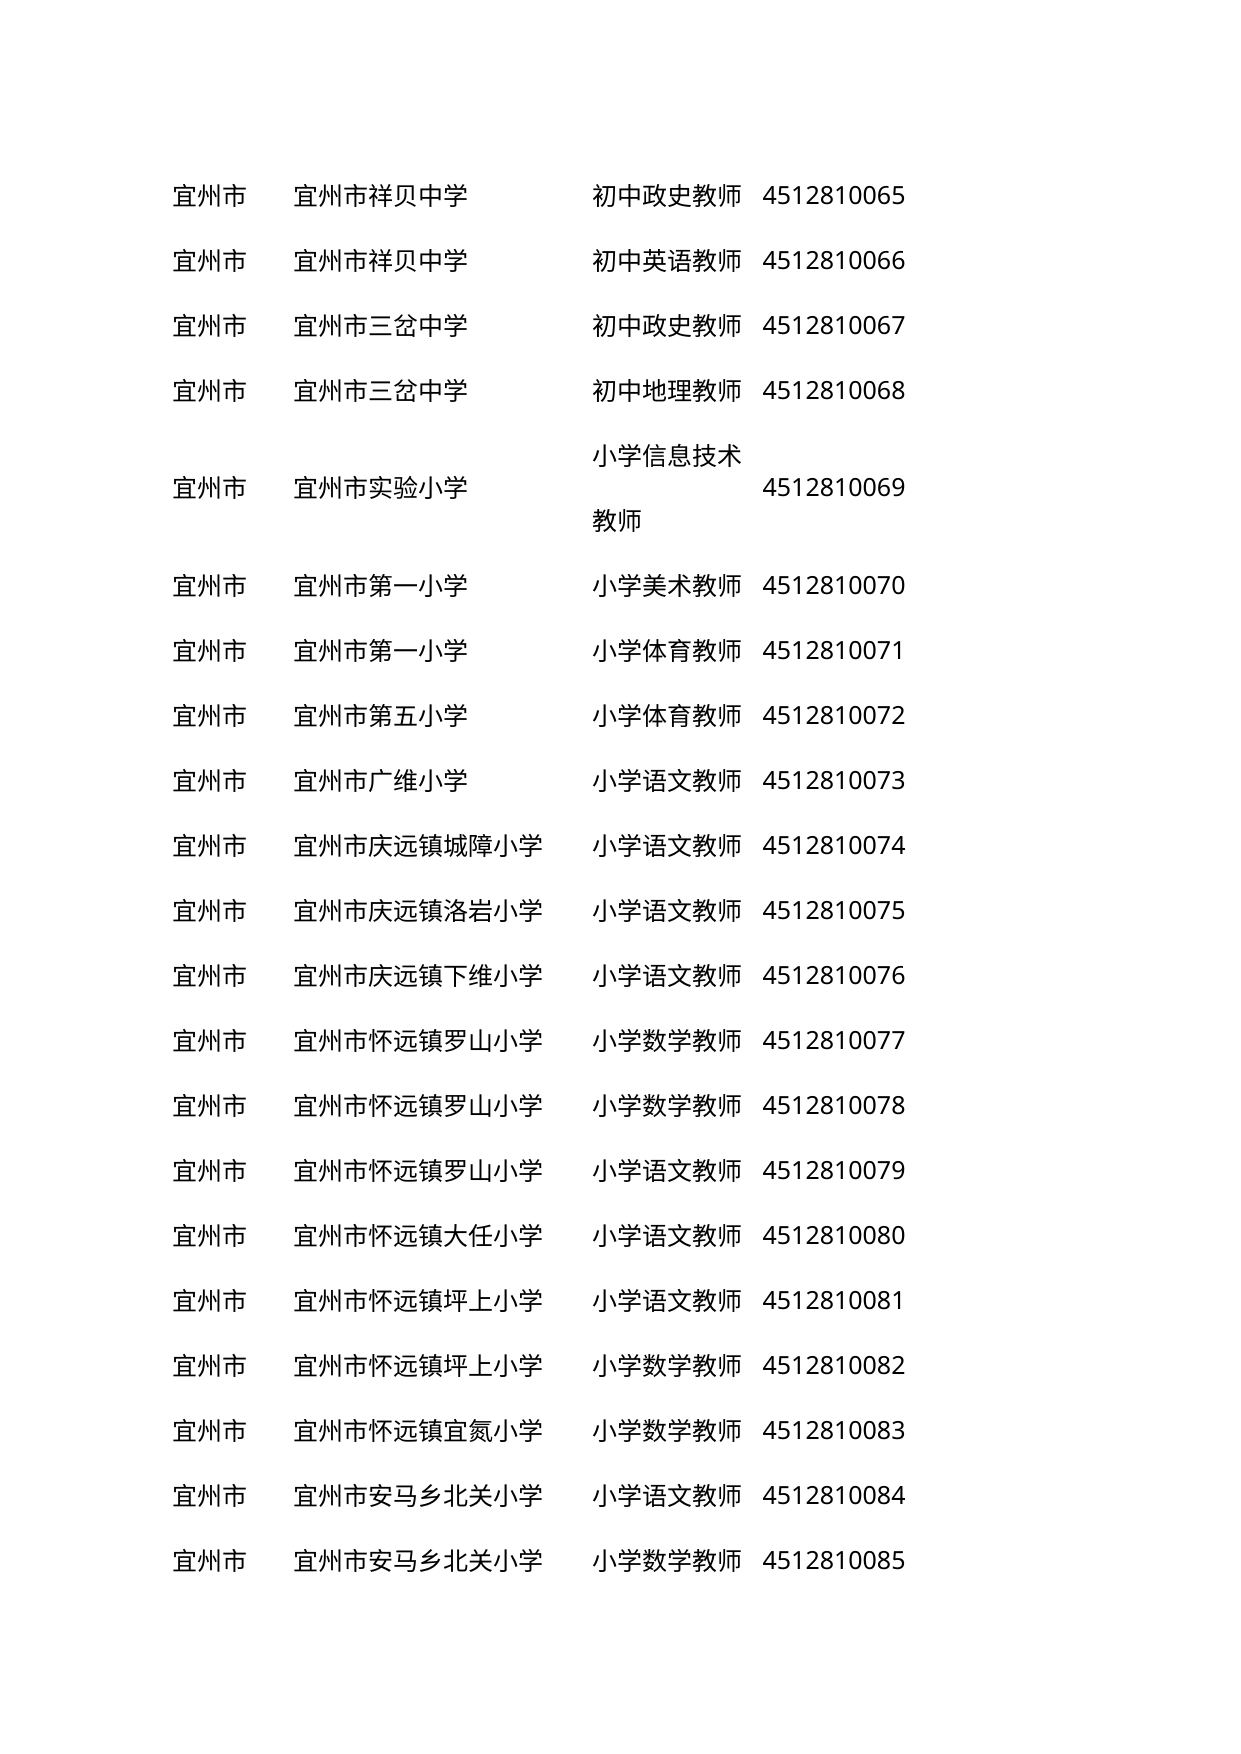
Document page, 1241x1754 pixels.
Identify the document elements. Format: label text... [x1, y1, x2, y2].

table_cell 4512810075 [762, 877, 940, 942]
table_cell 宜州市三岔中学 [293, 292, 592, 357]
table_cell 宜州市 [171, 812, 293, 877]
table_cell 4512810076 [762, 942, 940, 1007]
table_cell 小学数学教师 [592, 1007, 762, 1072]
table_cell 4512810081 [762, 1267, 940, 1332]
table_cell 4512810067 [762, 292, 940, 357]
table_cell 4512810072 [762, 682, 940, 747]
table_cell 宜州市 [171, 357, 293, 422]
table_cell 4512810082 [762, 1332, 940, 1397]
table_cell 4512810079 [762, 1137, 940, 1202]
table_cell 小学信息技术教师 [592, 422, 762, 552]
table_cell 初中英语教师 [592, 227, 762, 292]
table_cell 宜州市 [171, 162, 293, 227]
table_cell 宜州市庆远镇洛岩小学 [293, 877, 592, 942]
table_cell 宜州市怀远镇坪上小学 [293, 1332, 592, 1397]
table_cell 宜州市怀远镇罗山小学 [293, 1007, 592, 1072]
table_cell 宜州市祥贝中学 [293, 162, 592, 227]
table_cell 小学美术教师 [592, 552, 762, 617]
table_cell 小学数学教师 [592, 1397, 762, 1462]
table_cell 宜州市安马乡北关小学 [293, 1462, 592, 1527]
table_cell 小学语文教师 [592, 1267, 762, 1332]
table_cell 初中地理教师 [592, 357, 762, 422]
table_cell 4512810077 [762, 1007, 940, 1072]
table_cell 宜州市 [171, 552, 293, 617]
table_cell 宜州市 [171, 227, 293, 292]
table_cell 宜州市 [171, 1267, 293, 1332]
table_cell 宜州市 [171, 1072, 293, 1137]
table_cell 4512810084 [762, 1462, 940, 1527]
table_cell 宜州市 [171, 682, 293, 747]
table_cell 小学语文教师 [592, 877, 762, 942]
table_cell 宜州市怀远镇大任小学 [293, 1202, 592, 1267]
table_cell 宜州市广维小学 [293, 747, 592, 812]
table_cell 宜州市庆远镇下维小学 [293, 942, 592, 1007]
table_cell 宜州市怀远镇罗山小学 [293, 1137, 592, 1202]
table_cell 宜州市 [171, 292, 293, 357]
table_cell 宜州市第五小学 [293, 682, 592, 747]
table_cell 宜州市 [171, 1202, 293, 1267]
table_cell 初中政史教师 [592, 162, 762, 227]
table_cell 宜州市实验小学 [293, 422, 592, 552]
table_cell 宜州市怀远镇坪上小学 [293, 1267, 592, 1332]
table_cell 宜州市 [171, 942, 293, 1007]
table_cell 宜州市怀远镇罗山小学 [293, 1072, 592, 1137]
table_cell 宜州市 [171, 877, 293, 942]
table_cell 4512810065 [762, 162, 940, 227]
table_cell 宜州市安马乡北关小学 [293, 1527, 592, 1592]
table_cell 小学语文教师 [592, 942, 762, 1007]
table_cell 4512810073 [762, 747, 940, 812]
table_cell 宜州市祥贝中学 [293, 227, 592, 292]
table_cell 小学数学教师 [592, 1527, 762, 1592]
table_cell 宜州市 [171, 1527, 293, 1592]
table_cell 宜州市第一小学 [293, 617, 592, 682]
table_cell 宜州市 [171, 617, 293, 682]
table_cell 宜州市 [171, 1007, 293, 1072]
table_cell 小学体育教师 [592, 617, 762, 682]
table_cell 宜州市 [171, 747, 293, 812]
table_cell 4512810071 [762, 617, 940, 682]
table_cell 4512810085 [762, 1527, 940, 1592]
table_cell 小学语文教师 [592, 747, 762, 812]
table_cell 小学语文教师 [592, 1137, 762, 1202]
table_cell 4512810066 [762, 227, 940, 292]
table_cell 宜州市 [171, 1332, 293, 1397]
table_cell 宜州市 [171, 422, 293, 552]
table_cell 初中政史教师 [592, 292, 762, 357]
table_cell 宜州市怀远镇宜氮小学 [293, 1397, 592, 1462]
table_cell 宜州市庆远镇城障小学 [293, 812, 592, 877]
table_cell 4512810078 [762, 1072, 940, 1137]
table_cell 小学数学教师 [592, 1332, 762, 1397]
table_cell 宜州市第一小学 [293, 552, 592, 617]
table_cell 4512810068 [762, 357, 940, 422]
table_cell 4512810080 [762, 1202, 940, 1267]
table_cell 小学数学教师 [592, 1072, 762, 1137]
table_cell 宜州市 [171, 1397, 293, 1462]
table_cell 宜州市 [171, 1137, 293, 1202]
table_cell 4512810074 [762, 812, 940, 877]
table_cell 4512810069 [762, 422, 940, 552]
table_cell 小学语文教师 [592, 1462, 762, 1527]
table_cell 宜州市 [171, 1462, 293, 1527]
table_cell 小学语文教师 [592, 1202, 762, 1267]
table_cell 小学语文教师 [592, 812, 762, 877]
table_cell 宜州市三岔中学 [293, 357, 592, 422]
table_cell 4512810083 [762, 1397, 940, 1462]
table_cell 4512810070 [762, 552, 940, 617]
table_cell 小学体育教师 [592, 682, 762, 747]
